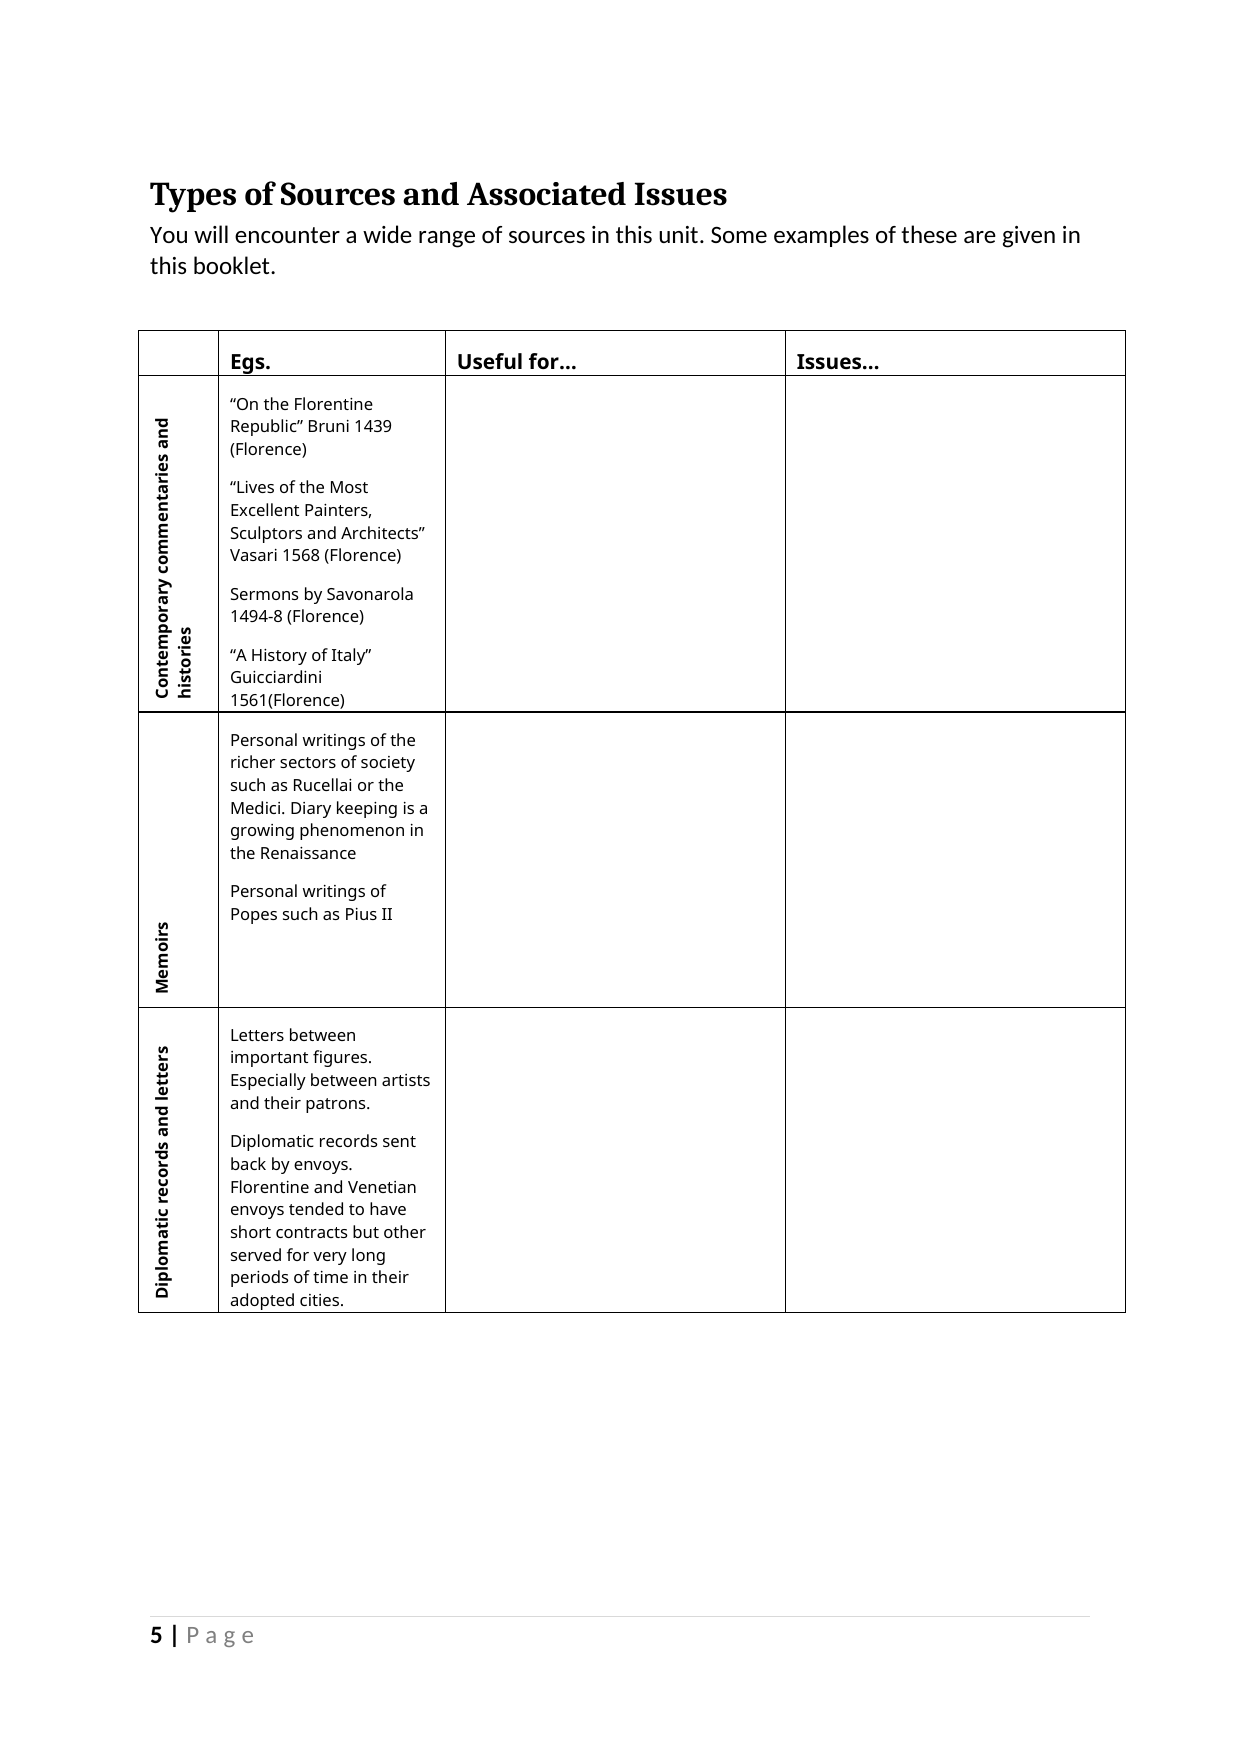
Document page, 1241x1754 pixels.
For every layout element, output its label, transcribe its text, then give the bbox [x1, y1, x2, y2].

text You will encounter a wide range of sources in this unit. Some examples of these are given in this booklet. [150, 219, 1090, 281]
table_header [139, 331, 218, 375]
table_header Issues… [786, 331, 1125, 375]
table_cell [446, 713, 785, 1007]
table_cell [446, 376, 785, 711]
table_cell [786, 713, 1125, 1007]
table_cell [786, 1008, 1125, 1312]
table_header Useful for… [446, 331, 785, 375]
subtitle Types of Sources and Associated Issues [150, 175, 1090, 213]
table_cell Personal writings of the richer sectors of society such as Rucellai or the Medici. Diary keeping is a growing phenomenon in the Renaissance Personal writings of Popes such as Pius II [219, 713, 445, 1007]
table_cell [786, 376, 1125, 711]
table_header Egs. [219, 331, 445, 375]
table_cell Diplomatic records and letters [139, 1008, 218, 1312]
table_cell Contemporary commentaries and histories [139, 376, 218, 711]
table_cell Memoirs [139, 713, 218, 1007]
table_cell [446, 1008, 785, 1312]
table_cell “On the Florentine Republic” Bruni 1439 (Florence) “Lives of the Most Excellent Painters, Sculptors and Architects” Vasari 1568 (Florence) Sermons by Savonarola 1494-8 (Florence) “A History of Italy” Guicciardini 1561(Florence) [219, 376, 445, 711]
table_cell Letters between important figures. Especially between artists and their patrons. Diplomatic records sent back by envoys. Florentine and Venetian envoys tended to have short contracts but other served for very long periods of time in their adopted cities. [219, 1008, 445, 1312]
